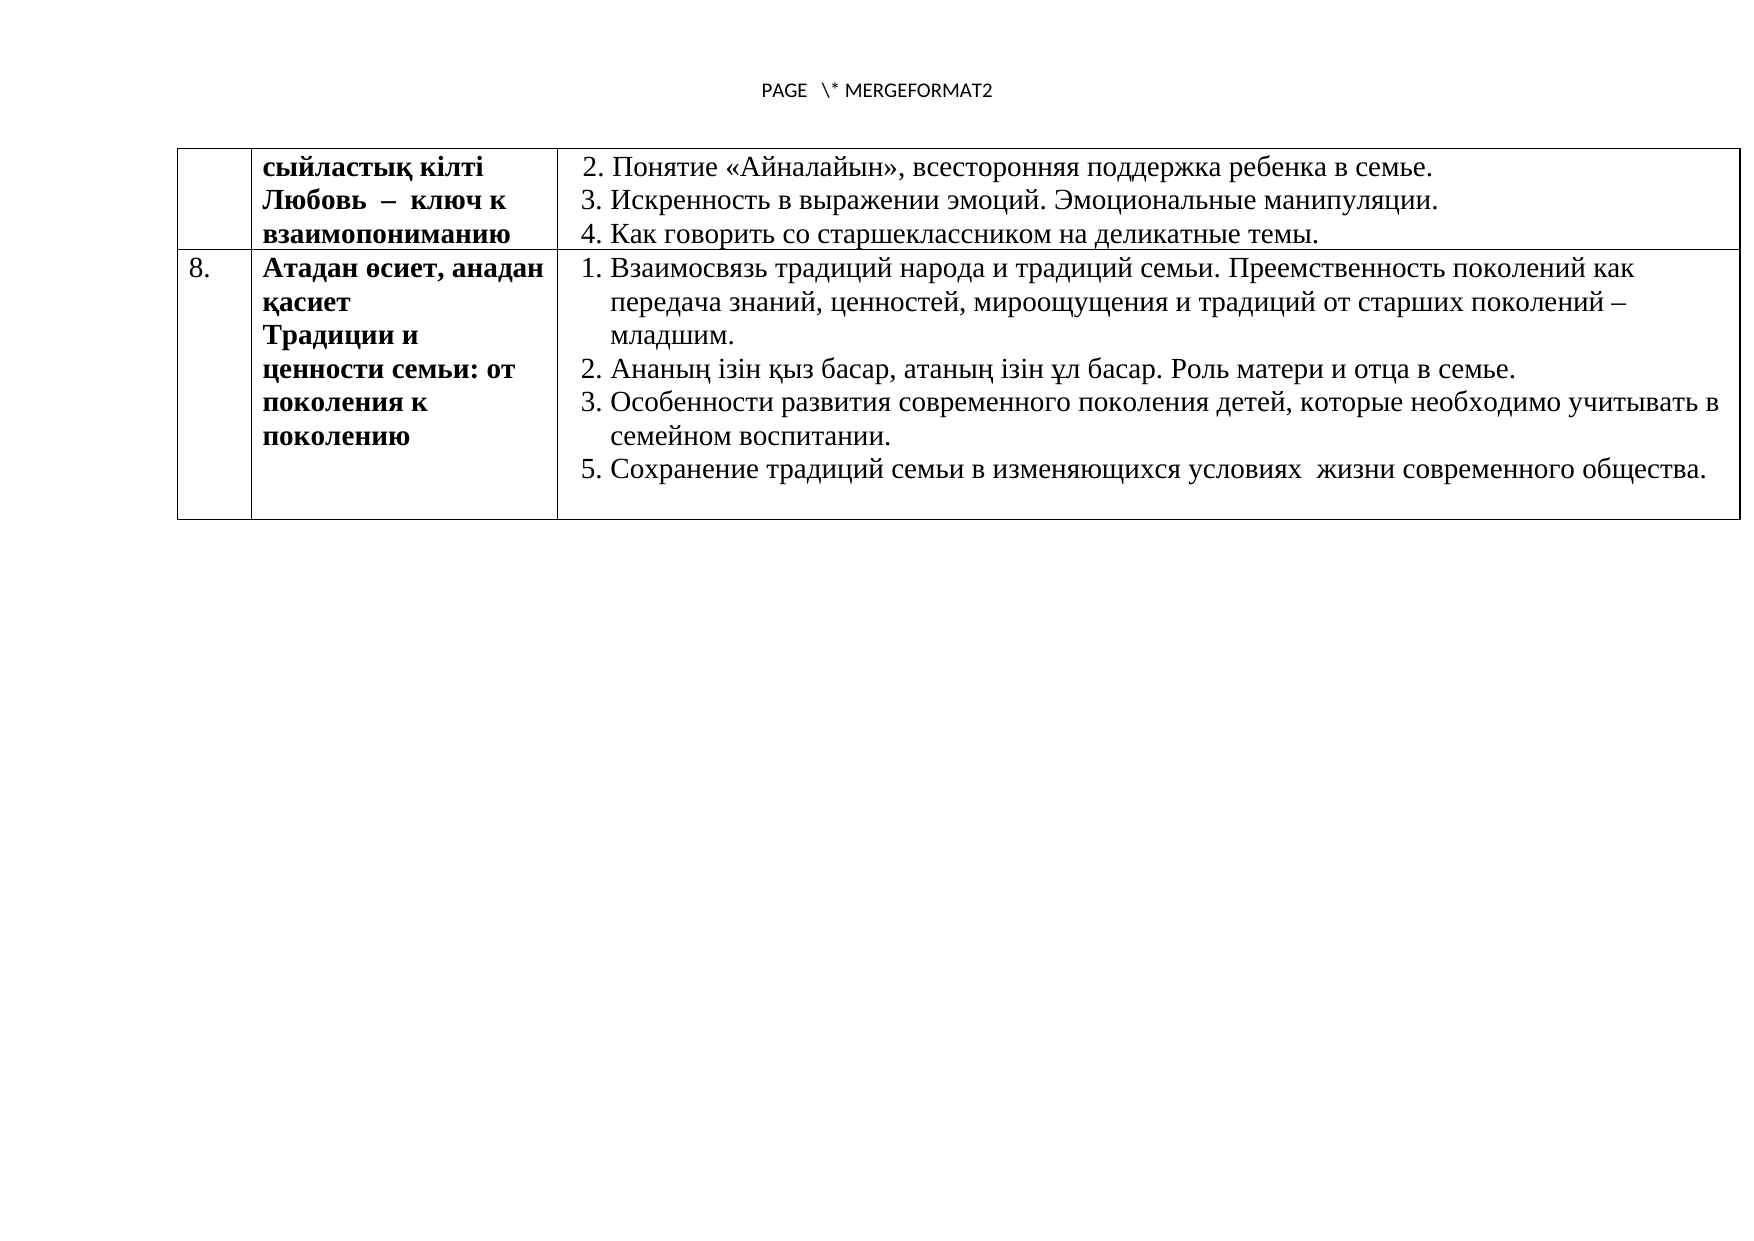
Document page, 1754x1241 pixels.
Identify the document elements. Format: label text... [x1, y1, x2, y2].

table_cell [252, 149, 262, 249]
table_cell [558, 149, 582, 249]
table_cell [178, 149, 251, 249]
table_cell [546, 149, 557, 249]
table_cell Атадан өсиет, анадан қасиет Традиции и ценности семьи: от поколения к поколению [252, 250, 304, 519]
table_cell [178, 250, 251, 519]
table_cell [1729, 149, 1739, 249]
table_cell Взаимосвязь традиций народа и традиций семьи. Преемственность поколений как передача знаний, ценностей, мироощущения и традиций от старших поколений – младшим. Ананың ізін қыз басар, атаның ізін ұл басар. Роль матери и отца в семье. Особенности развития современного поколения детей, которые необходимо учитывать в семейном воспитании. Сохранение традиций семьи в изменяющихся условиях жизни современного общества. [558, 250, 1739, 519]
